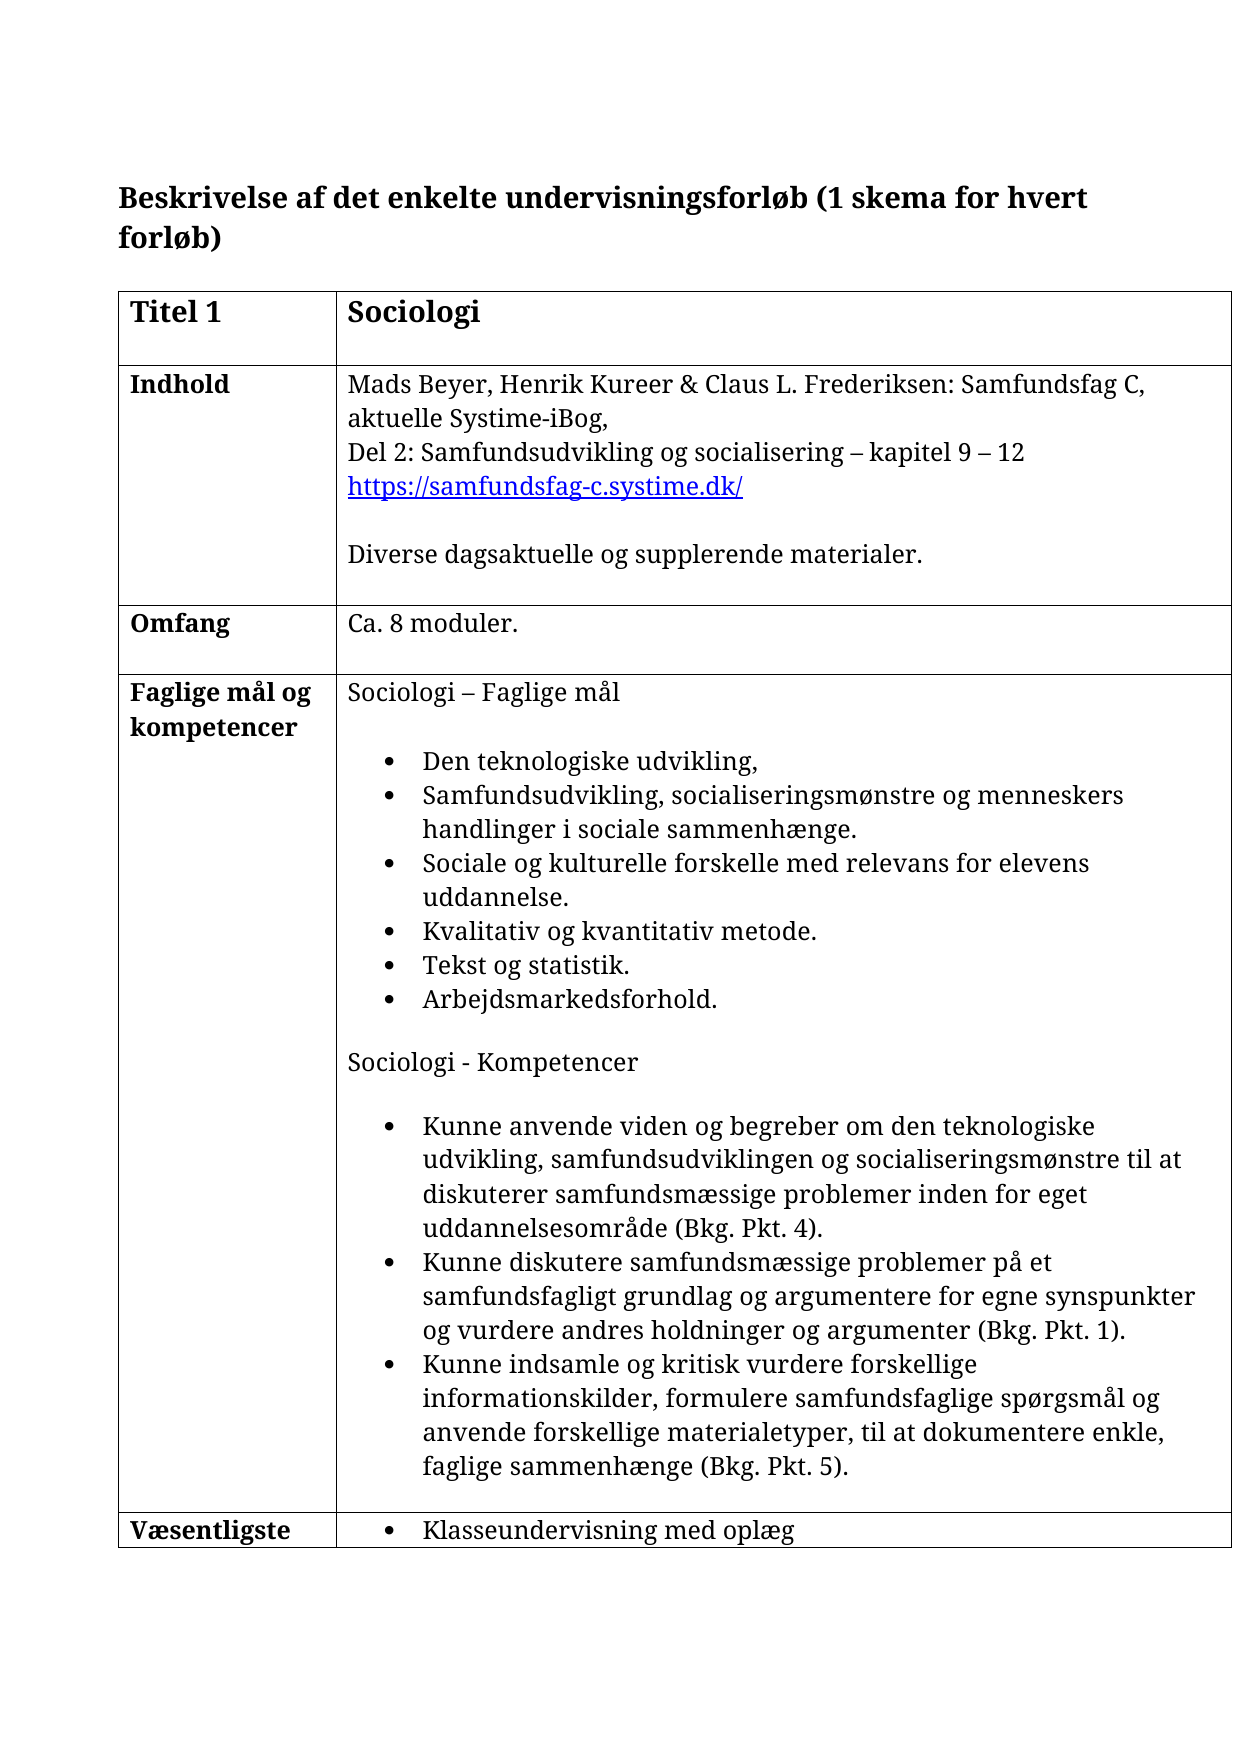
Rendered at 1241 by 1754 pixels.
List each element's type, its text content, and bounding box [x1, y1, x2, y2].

table_header Sociologi [337, 292, 1231, 365]
table_cell Faglige mål og kompetencer [119, 675, 336, 1512]
table_cell Mads Beyer, Henrik Kureer & Claus L. Frederiksen: Samfundsfag C, aktuelle Systime-iBog, Del 2: Samfundsudvikling og socialisering – kapitel 9 – 12 https://samfundsfag-c.systime.dk/ Diverse dagsaktuelle og supplerende materialer. [337, 366, 1231, 605]
table_cell Omfang [119, 606, 336, 674]
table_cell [119, 1513, 336, 1547]
text Beskrivelse af det enkelte undervisningsforløb (1 skema for hvert forløb) [118, 177, 1122, 257]
table_cell Sociologi – Faglige mål Den teknologiske udvikling, Samfundsudvikling, socialiseringsmønstre og menneskers handlinger i sociale sammenhænge. Sociale og kulturelle forskelle med relevans for elevens uddannelse. Kvalitativ og kvantitativ metode. Tekst og statistik. Arbejdsmarkedsforhold. Sociologi - Kompetencer Kunne anvende viden og begreber om den teknologiske udvikling, samfundsudviklingen og socialiseringsmønstre til at diskuterer samfundsmæssige problemer inden for eget uddannelsesområde (Bkg. Pkt. 4). Kunne diskutere samfundsmæssige problemer på et samfundsfagligt grundlag og argumentere for egne synspunkter og vurdere andres holdninger og argumenter (Bkg. Pkt. 1). Kunne indsamle og kritisk vurdere forskellige informationskilder, formulere samfundsfaglige spørgsmål og anvende forskellige materialetyper, til at dokumentere enkle, faglige sammenhænge (Bkg. Pkt. 5). [337, 675, 1231, 1512]
table_cell Indhold [119, 366, 336, 605]
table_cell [337, 1513, 1231, 1547]
table_cell Ca. 8 moduler. [337, 606, 1231, 674]
table_header Titel 1 [119, 292, 336, 365]
